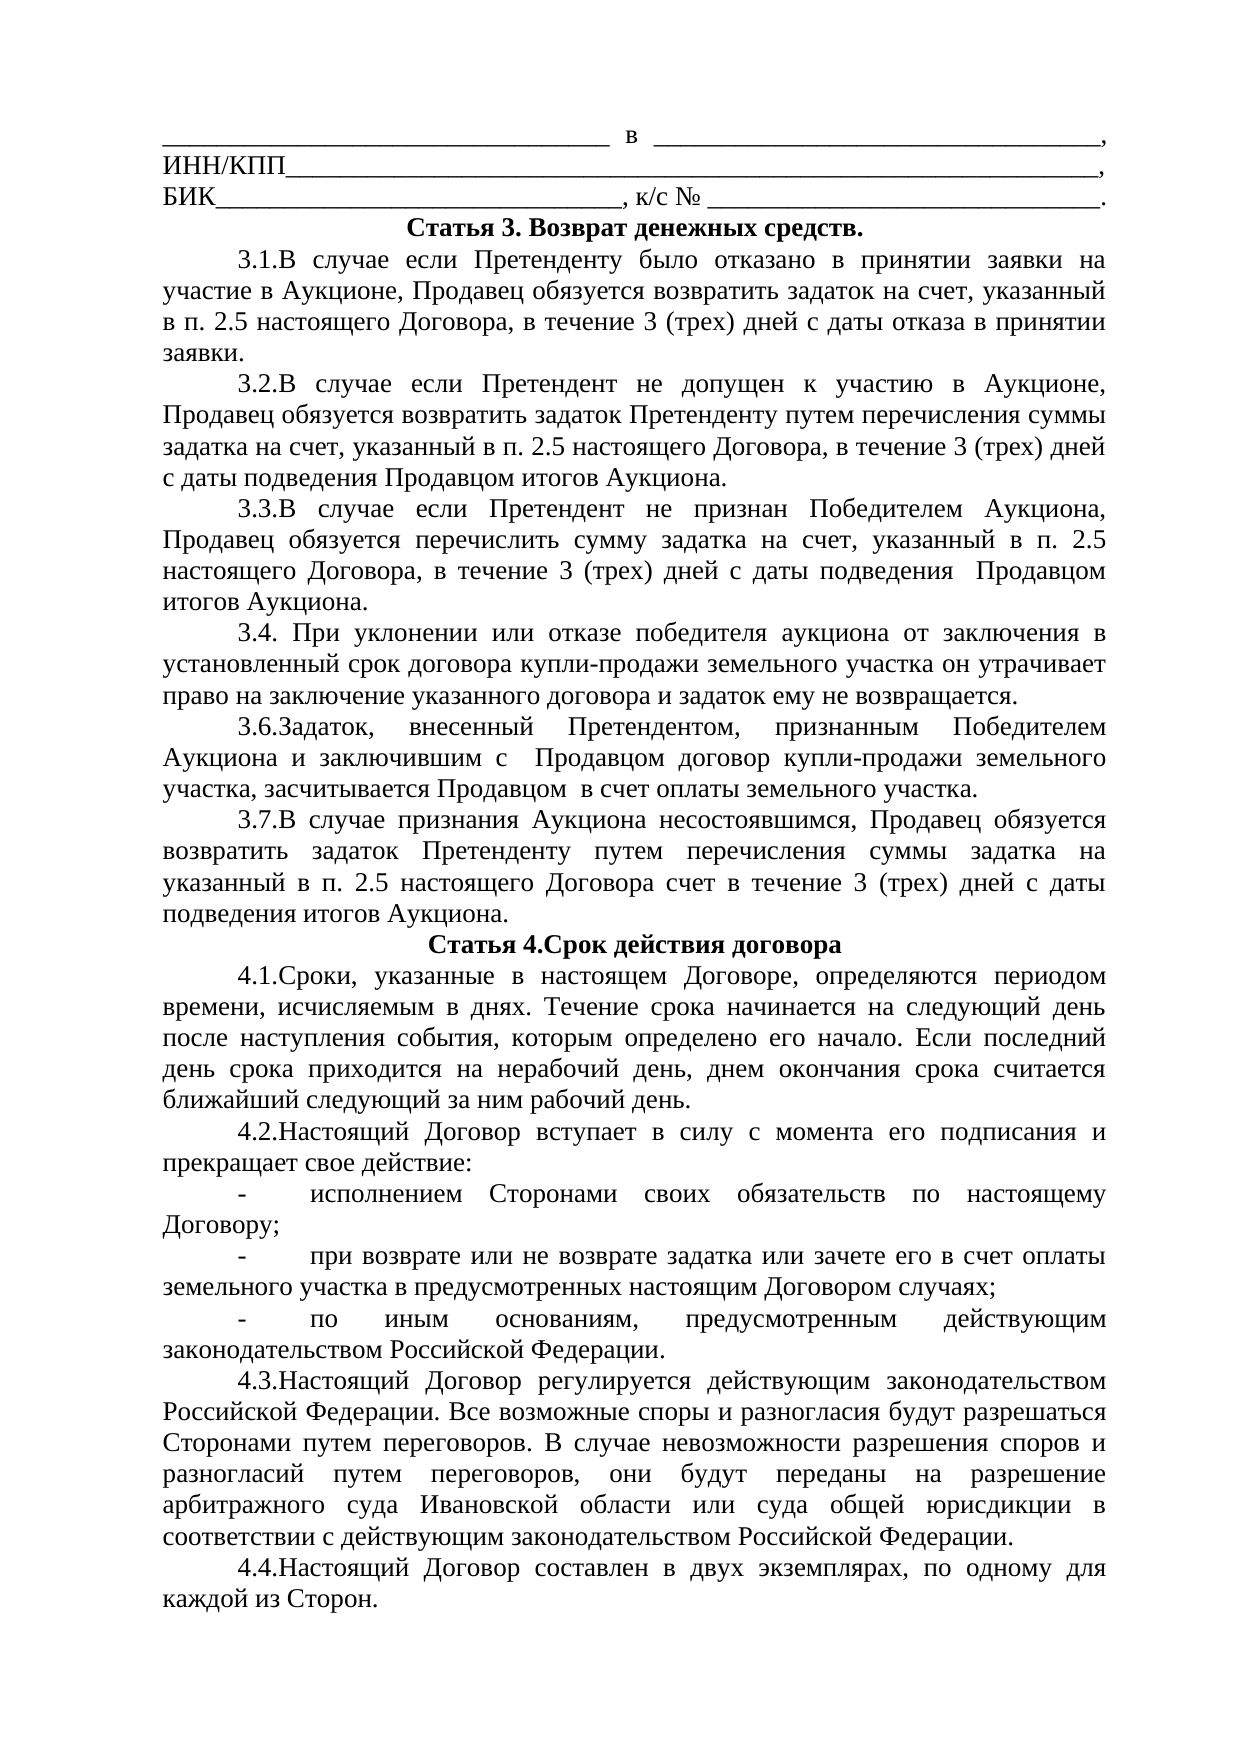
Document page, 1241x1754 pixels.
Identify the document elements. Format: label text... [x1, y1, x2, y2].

text Статья 3. Возврат денежных средств. [162, 212, 1107, 243]
text 3.7.В случае признания Аукциона несостоявшимся, Продавец обязуется возвратить задаток Претенденту путем перечисления суммы задатка на указанный в п. 2.5 настоящего Договора счет в течение 3 (трех) дней с даты подведения итогов Аукциона. [162, 803, 1107, 928]
text 4.3.Настоящий Договор регулируется действующим законодательством Российской Федерации. Все возможные споры и разногласия будут разрешаться Сторонами путем переговоров. В случае невозможности разрешения споров и разногласий путем переговоров, они будут переданы на разрешение арбитражного суда Ивановской области или суда общей юрисдикции в соответствии с действующим законодательством Российской Федерации. [162, 1364, 1107, 1551]
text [162, 118, 1107, 212]
text 3.4. При уклонении или отказе победителя аукциона от заключения в установленный срок договора купли-продажи земельного участка он утрачивает право на заключение указанного договора и задаток ему не возвращается. [162, 616, 1107, 710]
text 3.2.В случае если Претендент не допущен к участию в Аукционе, Продавец обязуется возвратить задаток Претенденту путем перечисления суммы задатка на счет, указанный в п. 2.5 настоящего Договора, в течение 3 (трех) дней с даты подведения Продавцом итогов Аукциона. [162, 367, 1107, 492]
text - по иным основаниям, предусмотренным действующим законодательством Российской Федерации. [162, 1302, 1107, 1364]
text Статья 4.Срок действия договора [162, 928, 1107, 959]
text 4.4.Настоящий Договор составлен в двух экземплярах, по одному для каждой из Сторон. [162, 1551, 1107, 1613]
text 4.1.Сроки, указанные в настоящем Договоре, определяются периодом времени, исчисляемым в днях. Течение срока начинается на следующий день после наступления события, которым определено его начало. Если последний день срока приходится на нерабочий день, днем окончания срока считается ближайший следующий за ним рабочий день. [162, 959, 1107, 1115]
text 4.2.Настоящий Договор вступает в силу с момента его подписания и прекращает свое действие: [162, 1115, 1107, 1177]
text 3.1.В случае если Претенденту было отказано в принятии заявки на участие в Аукционе, Продавец обязуется возвратить задаток на счет, указанный в п. 2.5 настоящего Договора, в течение 3 (трех) дней с даты отказа в принятии заявки. [162, 243, 1107, 367]
text 3.3.В случае если Претендент не признан Победителем Аукциона, Продавец обязуется перечислить сумму задатка на счет, указанный в п. 2.5 настоящего Договора, в течение 3 (трех) дней с даты подведения Продавцом итогов Аукциона. [162, 492, 1107, 616]
text - исполнением Сторонами своих обязательств по настоящему Договору; [162, 1177, 1107, 1239]
text - при возврате или не возврате задатка или зачете его в счет оплаты земельного участка в предусмотренных настоящим Договором случаях; [162, 1239, 1107, 1302]
text .Задаток, внесенный Претендентом, признанным Победителем Аукциона и заключившим с Продавцом договор купли-продажи земельного участка, засчитывается Продавцом в счет оплаты земельного участка. [162, 710, 1107, 803]
